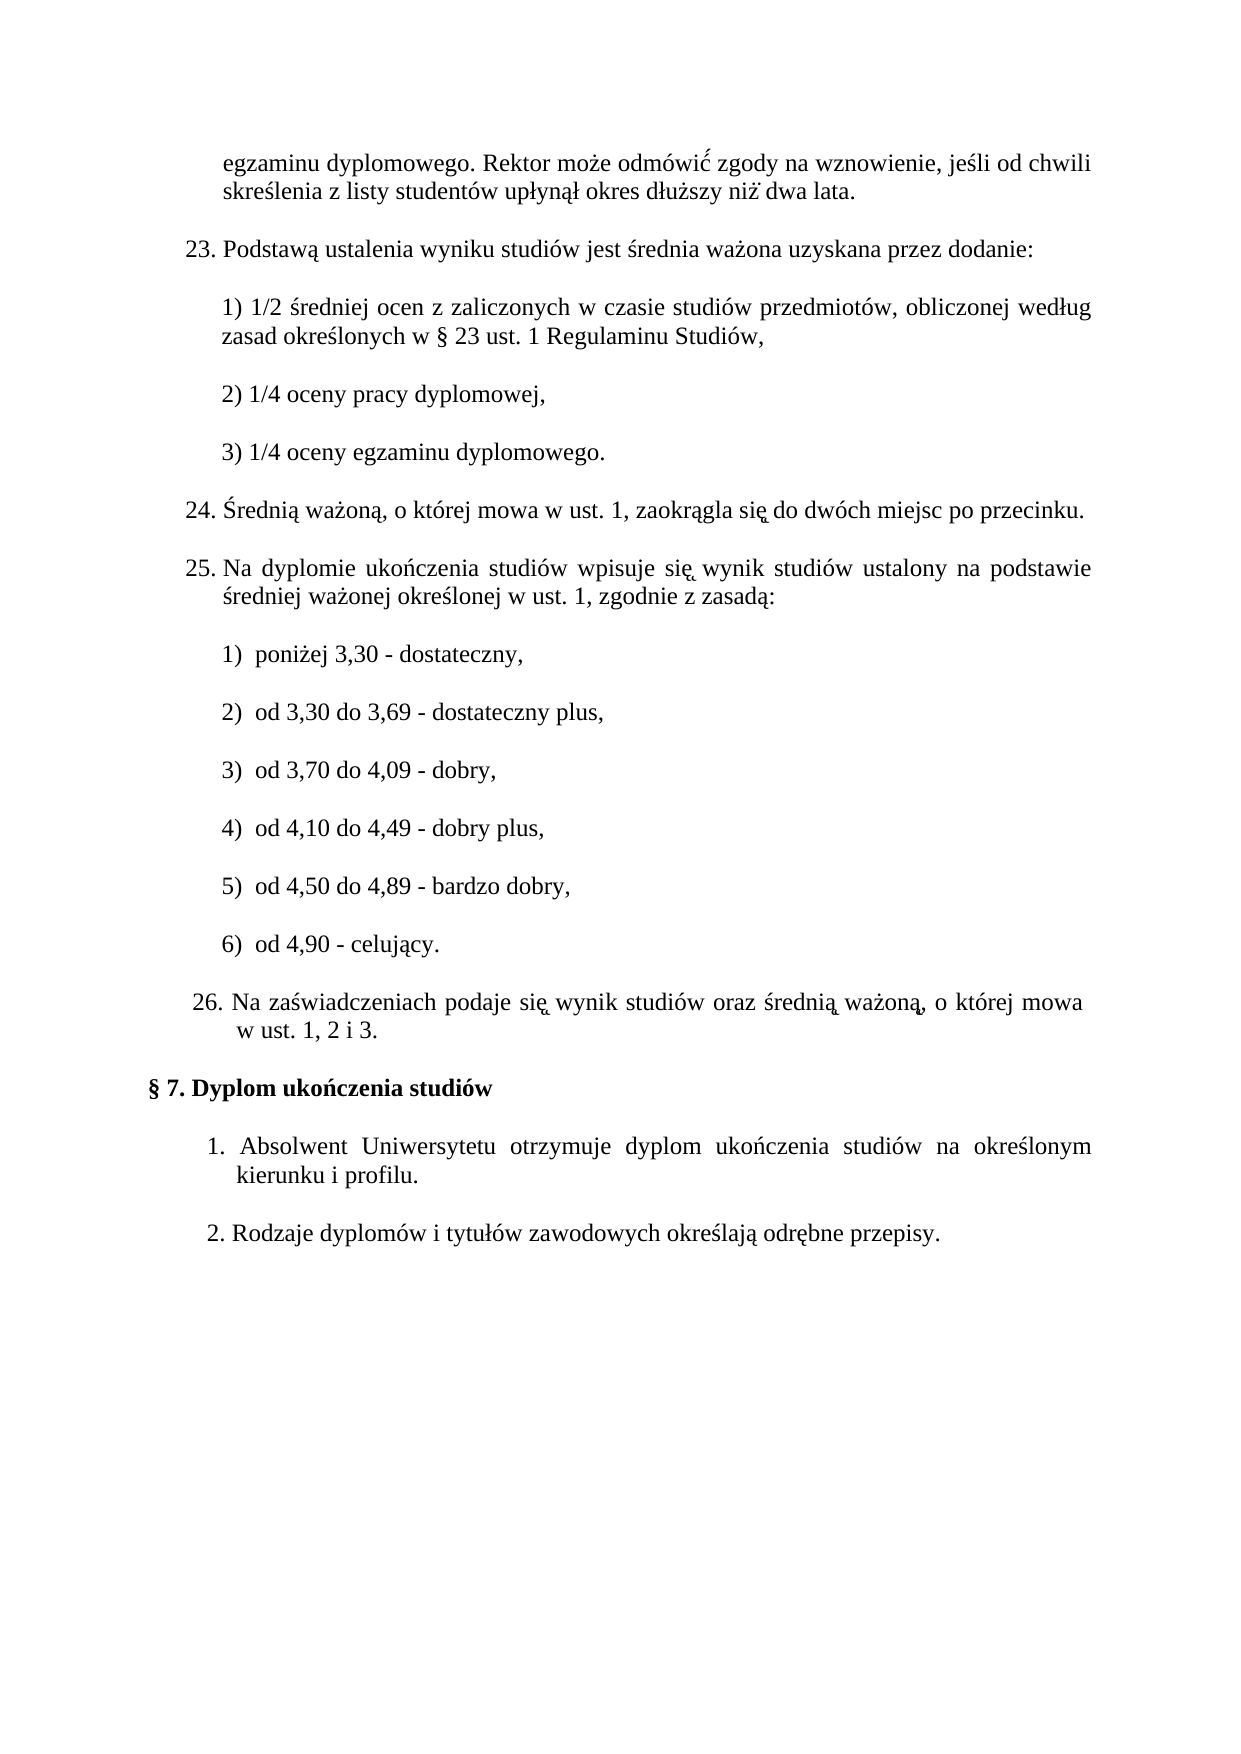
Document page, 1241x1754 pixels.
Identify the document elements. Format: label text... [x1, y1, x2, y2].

text 1. Absolwent Uniwersytetu otrzymuje dyplom ukończenia studiów na określonym kierunku i profilu. [207, 1131, 1093, 1189]
text 26. Na zaświadczeniach podaje się̨ wynik studiów oraz średnią̨ ważoną̨, o której mowa w ust. 1, 2 i 3. [192, 987, 1093, 1044]
text 3) od 3,70 do 4,09 - dobry, [221, 755, 1093, 784]
text 2) 1/4 oceny pracy dyplomowej, [221, 379, 1093, 408]
text 5) od 4,50 do 4,89 - bardzo dobry, [221, 871, 1093, 900]
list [185, 148, 1093, 205]
list Podstawą ustalenia wyniku studiów jest średnia ważona uzyskana przez dodanie: [185, 234, 1093, 263]
text 3) 1/4 oceny egzaminu dyplomowego. [221, 437, 1093, 466]
text 1) poniżej 3,30 - dostateczny, [221, 639, 1093, 668]
text 2) od 3,30 do 3,69 - dostateczny plus, [221, 697, 1093, 726]
text 6) od 4,90 - celujący. [221, 929, 1093, 958]
list Na dyplomie ukończenia studiów wpisuje się̨ wynik studiów ustalony na podstawie średniej ważonej określonej w ust. 1, zgodnie z zasadą: [185, 553, 1093, 610]
list Średnią ważoną, o której mowa w ust. 1, zaokrągla się̨ do dwóch miejsc po przecinku. [185, 495, 1093, 523]
text 1) 1/2 średniej ocen z zaliczonych w czasie studiów przedmiotów, obliczonej według zasad określonych w § 23 ust. 1 Regulaminu Studiów, [221, 292, 1093, 350]
text 2. Rodzaje dyplomów i tytułów zawodowych określają odrębne przepisy. [207, 1218, 1093, 1247]
text 4) od 4,10 do 4,49 - dobry plus, [221, 813, 1093, 842]
text § 7. Dyplom ukończenia studiów [148, 1073, 1093, 1102]
